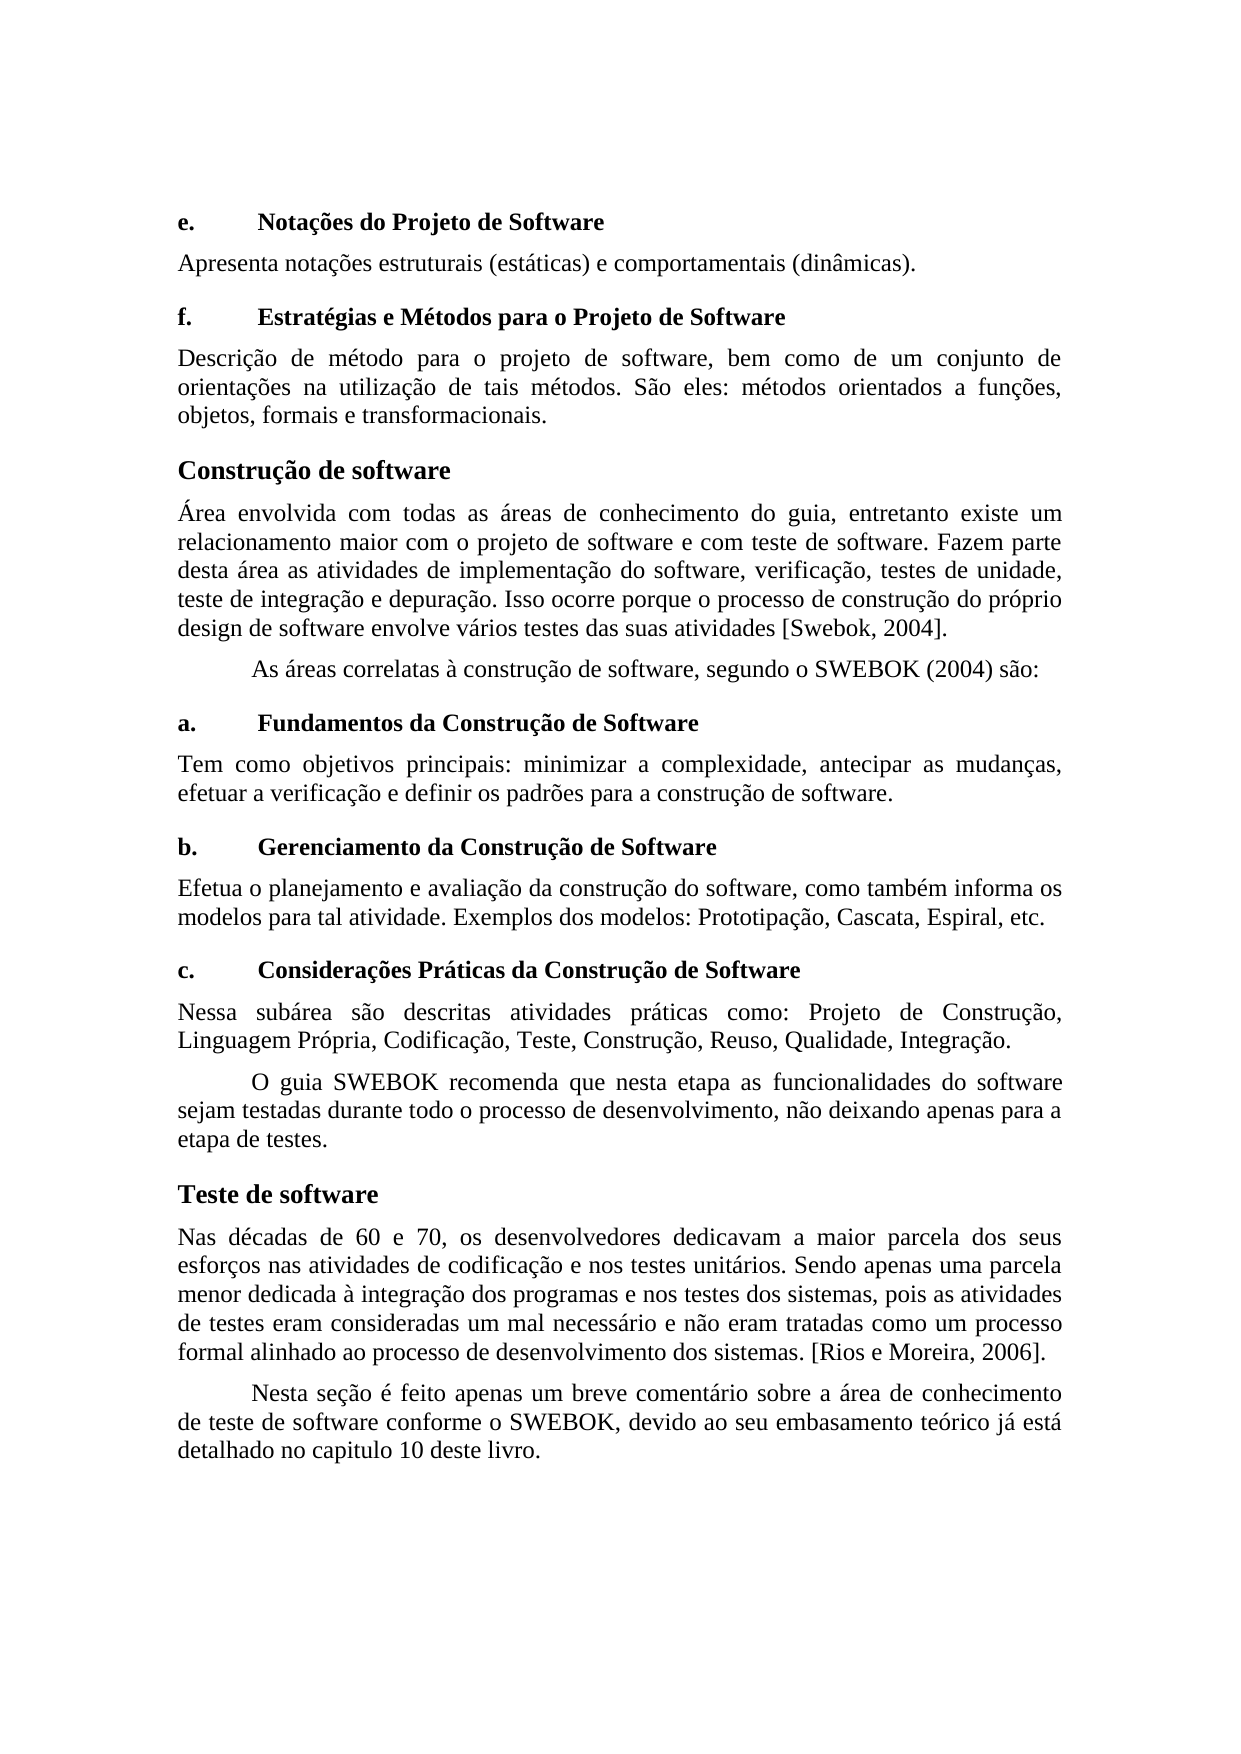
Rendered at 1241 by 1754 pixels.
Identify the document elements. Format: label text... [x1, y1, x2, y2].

text Construção de software [177, 454, 1063, 485]
text As áreas correlatas à construção de software, segundo o SWEBOK (2004) são: [177, 654, 1063, 683]
text O guia SWEBOK recomenda que nesta etapa as funcionalidades do software sejam testadas durante todo o processo de desenvolvimento, não deixando apenas para a etapa de testes. [177, 1067, 1063, 1153]
list Estratégias e Métodos para o Projeto de Software [177, 302, 1063, 331]
text Área envolvida com todas as áreas de conhecimento do guia, entretanto existe um relacionamento maior com o projeto de software e com teste de software. Fazem parte desta área as atividades de implementação do software, verificação, testes de unidade, teste de integração e depuração. Isso ocorre porque o processo de construção do próprio design de software envolve vários testes das suas atividades [Swebok, 2004]. [177, 498, 1063, 642]
text Teste de software [177, 1178, 1063, 1209]
list Gerenciamento da Construção de Software [177, 832, 1063, 860]
list Fundamentos da Construção de Software [177, 708, 1063, 737]
text Nessa subárea são descritas atividades práticas como: Projeto de Construção, Linguagem Própria, Codificação, Teste, Construção, Reuso, Qualidade, Integração. [177, 997, 1063, 1054]
text Descrição de método para o projeto de software, bem como de um conjunto de orientações na utilização de tais métodos. São eles: métodos orientados a funções, objetos, formais e transformacionais. [177, 343, 1063, 429]
text Nesta seção é feito apenas um breve comentário sobre a área de conhecimento de teste de software conforme o SWEBOK, devido ao seu embasamento teórico já está detalhado no capitulo 10 deste livro. [177, 1378, 1063, 1464]
text Efetua o planejamento e avaliação da construção do software, como também informa os modelos para tal atividade. Exemplos dos modelos: Prototipação, Cascata, Espiral, etc. [177, 873, 1063, 930]
text Tem como objetivos principais: minimizar a complexidade, antecipar as mudanças, efetuar a verificação e definir os padrões para a construção de software. [177, 749, 1063, 807]
list Considerações Práticas da Construção de Software [177, 955, 1063, 984]
text Apresenta notações estruturais (estáticas) e comportamentais (dinâmicas). [177, 248, 1063, 277]
list Notações do Projeto de Software [177, 207, 1063, 236]
text Nas décadas de 60 e 70, os desenvolvedores dedicavam a maior parcela dos seus esforços nas atividades de codificação e nos testes unitários. Sendo apenas uma parcela menor dedicada à integração dos programas e nos testes dos sistemas, pois as atividades de testes eram consideradas um mal necessário e não eram tratadas como um processo formal alinhado ao processo de desenvolvimento dos sistemas. [Rios e Moreira, 2006]. [177, 1222, 1063, 1365]
